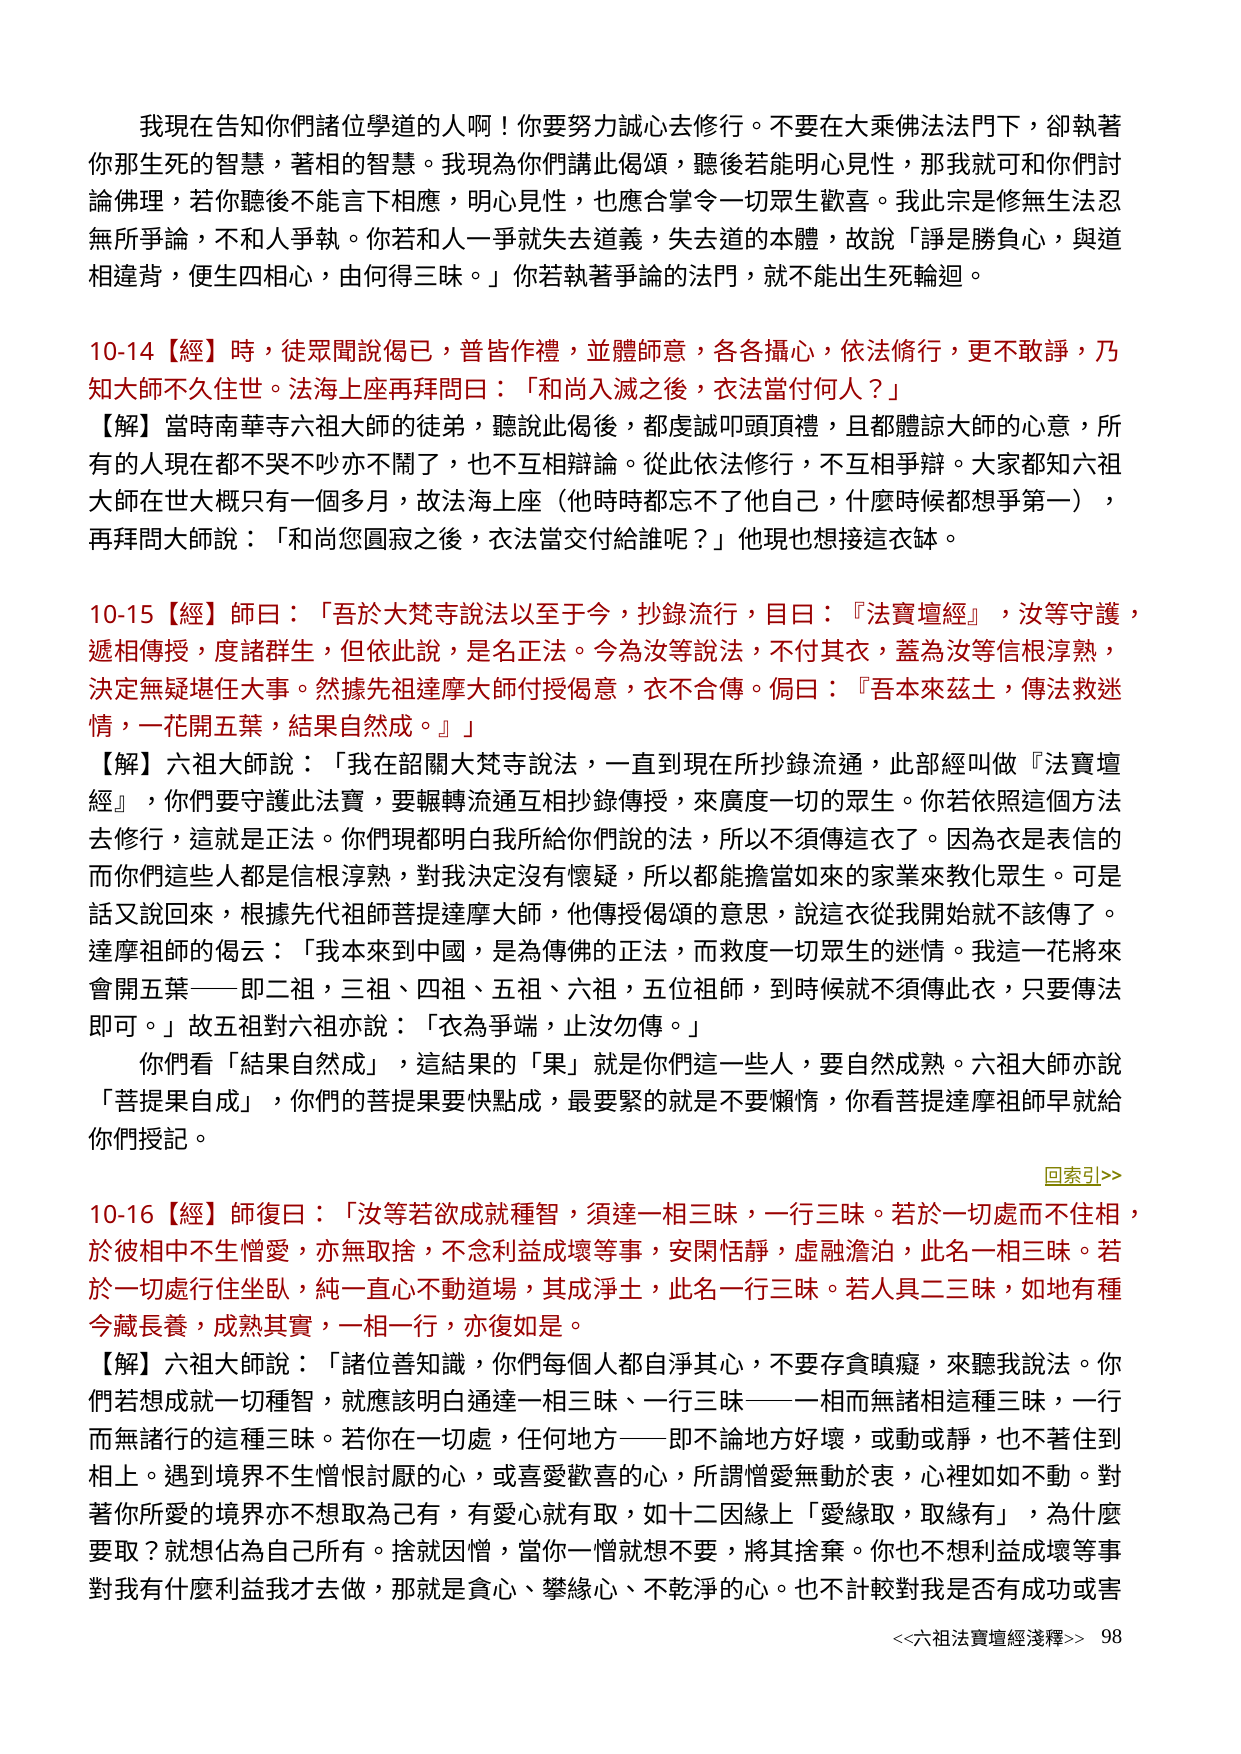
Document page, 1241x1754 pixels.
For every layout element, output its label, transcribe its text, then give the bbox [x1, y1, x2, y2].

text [89, 1343, 1122, 1606]
subtitle 10-14【經】時，徒眾聞說偈已，普皆作禮，並體師意，各各攝心，依法脩行，更不敢諍，乃知大師不久住世。法海上座再拜問曰：「和尚入滅之後，衣法當付何人？」 [89, 331, 1122, 406]
text 【解】當時南華寺六祖大師的徒弟，聽說此偈後，都虔誠叩頭頂禮，且都體諒大師的心意，所有的人現在都不哭不吵亦不鬧了，也不互相辯論。從此依法修行，不互相爭辯。大家都知六祖大師在世大概只有一個多月，故法海上座（他時時都忘不了他自己，什麼時候都想爭第一），再拜問大師說：「和尚您圓寂之後，衣法當交付給誰呢？」他現也想接這衣缽。 [89, 406, 1122, 556]
subtitle 10-16【經】師復曰：「汝等若欲成就種智，須達一相三昧，一行三昧。若於一切處而不住相，於彼相中不生憎愛，亦無取捨，不念利益成壞等事，安閑恬靜，虛融澹泊，此名一相三昧。若於一切處行住坐臥，純一直心不動道場，其成淨土，此名一行三昧。若人具二三昧，如地有種，今藏長養，成熟其實，一相一行，亦復如是。 [89, 1193, 1122, 1343]
text 你們看「結果自然成」，這結果的「果」就是你們這一些人，要自然成熟。六祖大師亦說：「菩提果自成」，你們的菩提果要快點成，最要緊的就是不要懶惰，你看菩提達摩祖師早就給你們授記。 [89, 1043, 1122, 1156]
text 我現在告知你們諸位學道的人啊！你要努力誠心去修行。不要在大乘佛法法門下，卻執著你那生死的智慧，著相的智慧。我現為你們講此偈頌，聽後若能明心見性，那我就可和你們討論佛理，若你聽後不能言下相應，明心見性，也應合掌令一切眾生歡喜。我此宗是修無生法忍，無所爭論，不和人爭執。你若和人一爭就失去道義，失去道的本體，故說「諍是勝負心，與道相違背，便生四相心，由何得三昧。」你若執著爭論的法門，就不能出生死輪迴。 [89, 106, 1122, 293]
text 【解】六祖大師說：「我在韶關大梵寺說法，一直到現在所抄錄流通，此部經叫做『法寶壇經』，你們要守護此法寶，要輾轉流通互相抄錄傳授，來廣度一切的眾生。你若依照這個方法去修行，這就是正法。你們現都明白我所給你們說的法，所以不須傳這衣了。因為衣是表信的，而你們這些人都是信根淳熟，對我決定沒有懷疑，所以都能擔當如來的家業來教化眾生。可是話又說回來，根據先代祖師菩提達摩大師，他傳授偈頌的意思，說這衣從我開始就不該傳了。達摩祖師的偈云：「我本來到中國，是為傳佛的正法，而救度一切眾生的迷情。我這一花將來會開五葉——即二祖，三祖、四祖、五祖、六祖，五位祖師，到時候就不須傳此衣，只要傳法即可。」故五祖對六祖亦說：「衣為爭端，止汝勿傳。」 [89, 743, 1122, 1043]
text 回索引>> [89, 1156, 1122, 1193]
subtitle 10-15【經】師曰：「吾於大梵寺說法以至于今，抄錄流行，目曰：『法寶壇經』，汝等守護，遞相傳授，度諸群生，但依此說，是名正法。今為汝等說法，不付其衣，蓋為汝等信根淳熟，決定無疑堪任大事。然據先祖達摩大師付授偈意，衣不合傳。侷曰：『吾本來茲土，傳法救迷情，一花開五葉，結果自然成。』」 [89, 593, 1122, 743]
